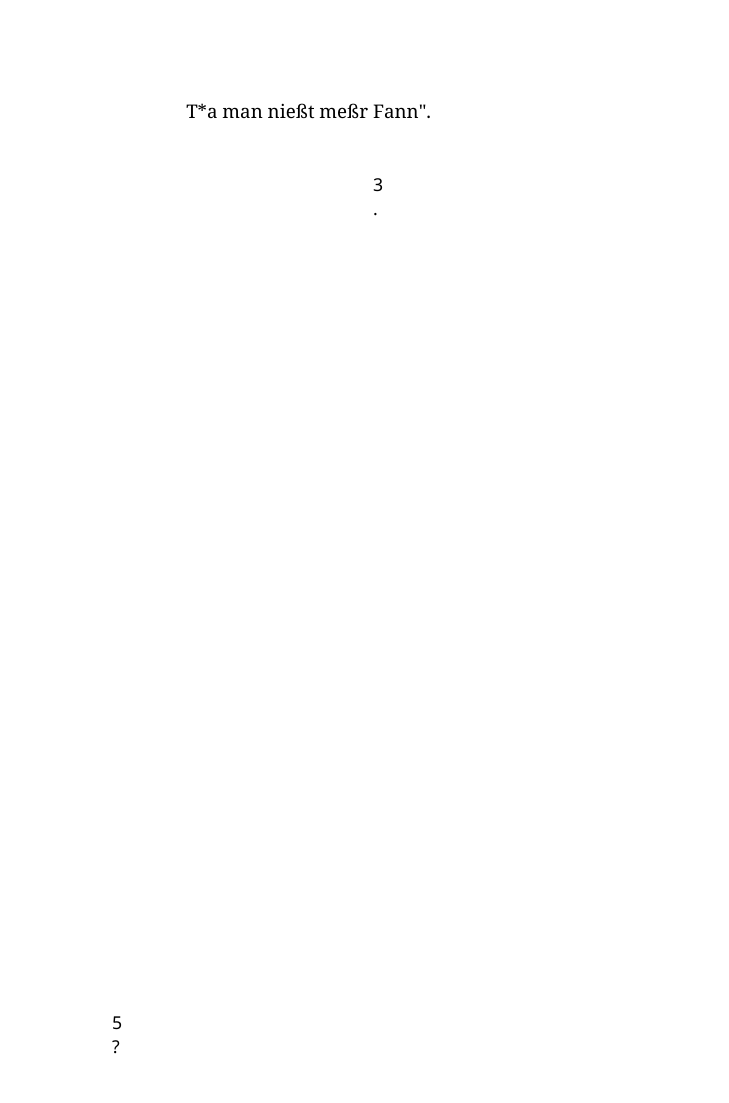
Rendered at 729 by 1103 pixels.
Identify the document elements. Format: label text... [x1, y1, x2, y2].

text T*a man nießt meßr Fann". [186, 101, 623, 123]
